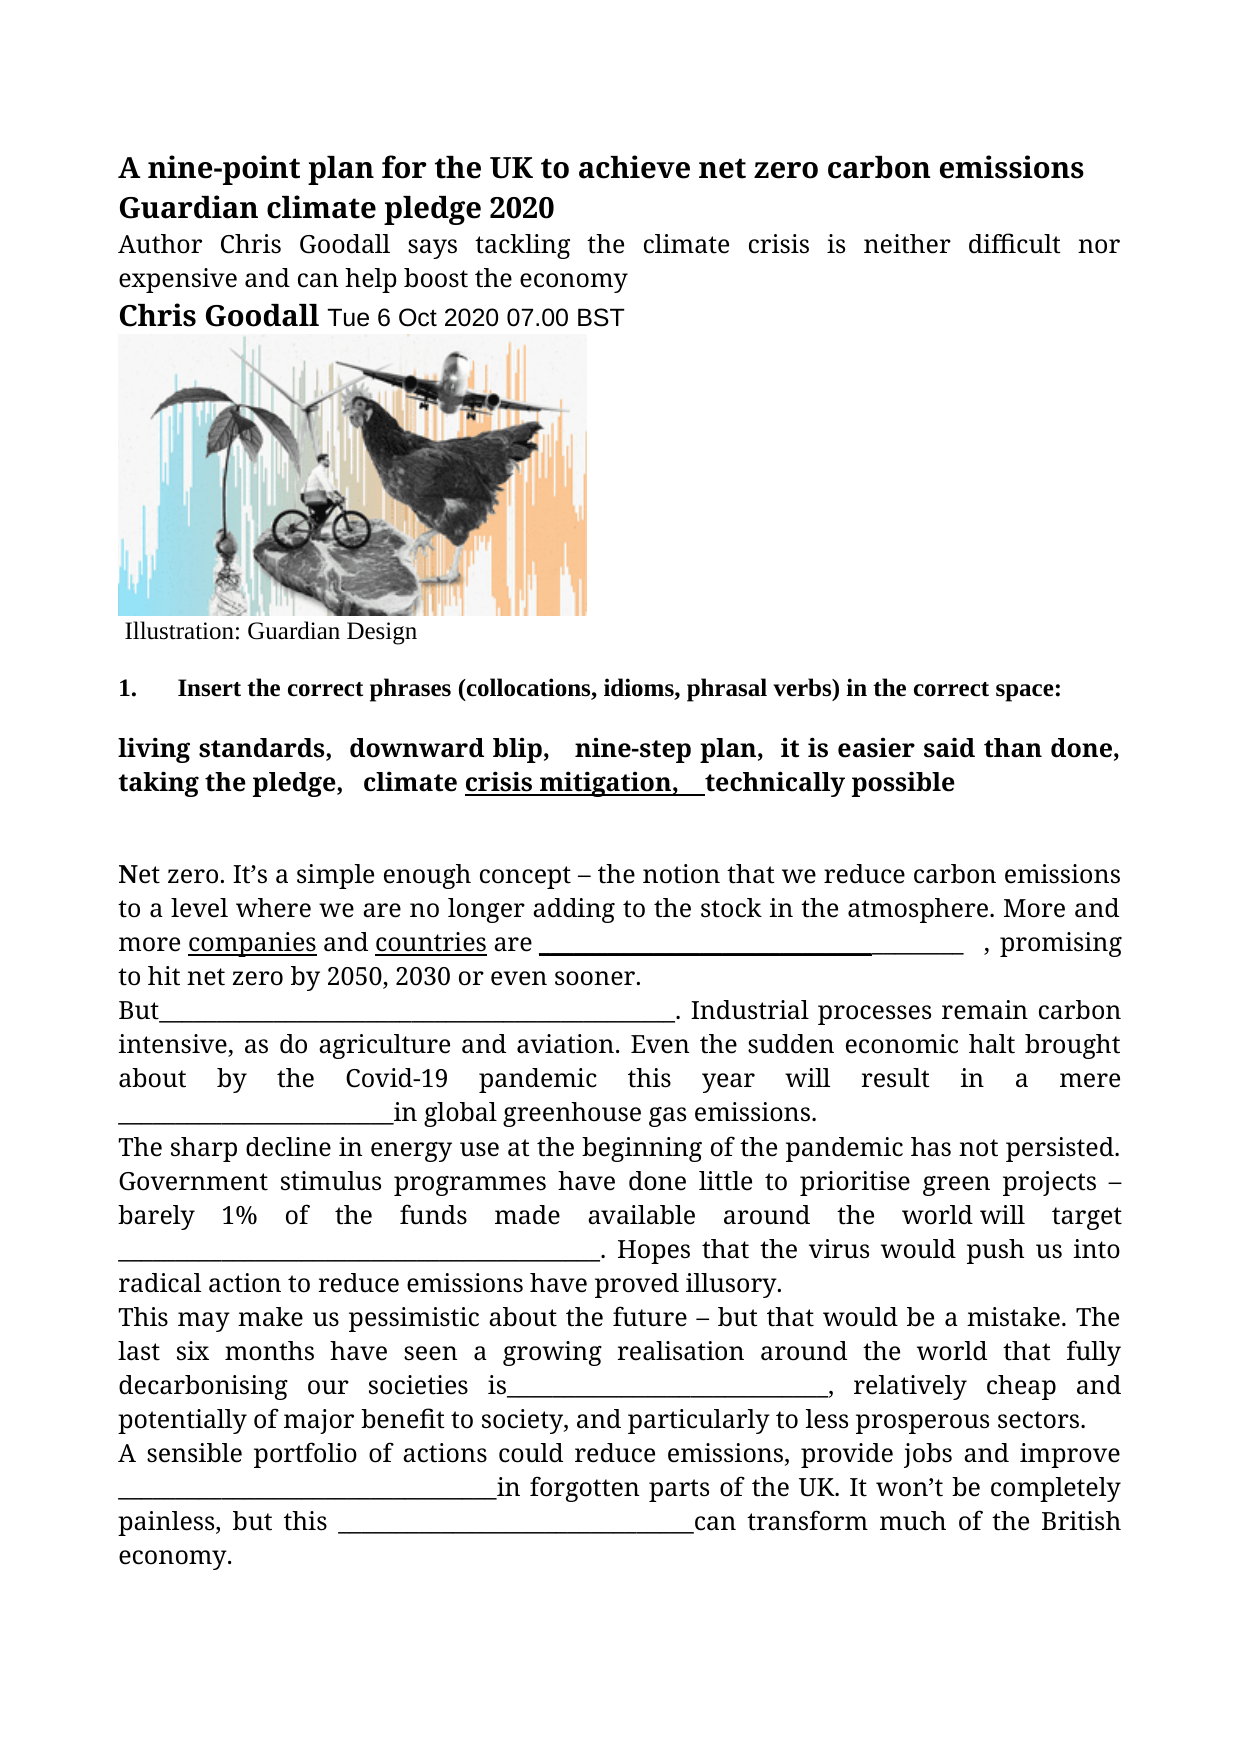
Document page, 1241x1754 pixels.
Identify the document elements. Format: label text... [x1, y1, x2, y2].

text Net zero. It’s a simple enough concept – the notion that we reduce carbon emissions to a level where we are no longer adding to the stock in the atmosphere. More and more companies and countries are _____________________________________ , promising to hit net zero by 2050, 2030 or even sooner. [118, 857, 1122, 993]
text This may make us pessimistic about the future – but that would be a mistake. The last six months have seen a growing realisation around the world that fully decarbonising our societies is____________________________, relatively cheap and potentially of major benefit to society, and particularly to less prosperous sectors. [118, 1299, 1122, 1436]
text Guardian climate pledge 2020 [118, 187, 1122, 227]
text living standards, downward blip, nine-step plan, it is easier said than done, taking the pledge, climate crisis mitigation, technically possible [118, 731, 1122, 799]
text A nine-point plan for the UK to achieve net zero carbon emissions [118, 148, 1122, 187]
list Insert the correct phrases (collocations, idioms, phrasal verbs) in the correct space: [118, 673, 1122, 702]
text A sensible portfolio of actions could reduce emissions, provide jobs and improve _________________________________in forgotten parts of the UK. It won’t be completely painless, but this _______________________________can transform much of the British economy. [118, 1436, 1122, 1572]
picture [118, 334, 587, 616]
text But_____________________________________________. Industrial processes remain carbon intensive, as do agriculture and aviation. Even the sudden economic halt brought about by the Covid-19 pandemic this year will result in a mere ________________________in global greenhouse gas emissions. [118, 993, 1122, 1129]
text Illustration: Guardian Design [118, 616, 1122, 645]
text Author Chris Goodall says tackling the climate crisis is neither difficult nor expensive and can help boost the economy [118, 227, 1122, 295]
text Chris Goodall Tue 6 Oct 2020 07.00 BST [118, 295, 1122, 335]
text The sharp decline in energy use at the beginning of the pandemic has not persisted. Government stimulus programmes have done little to prioritise green projects – barely 1% of the funds made available around the world will target __________________________________________. Hopes that the virus would push us into radical action to reduce emissions have proved illusory. [118, 1129, 1122, 1299]
